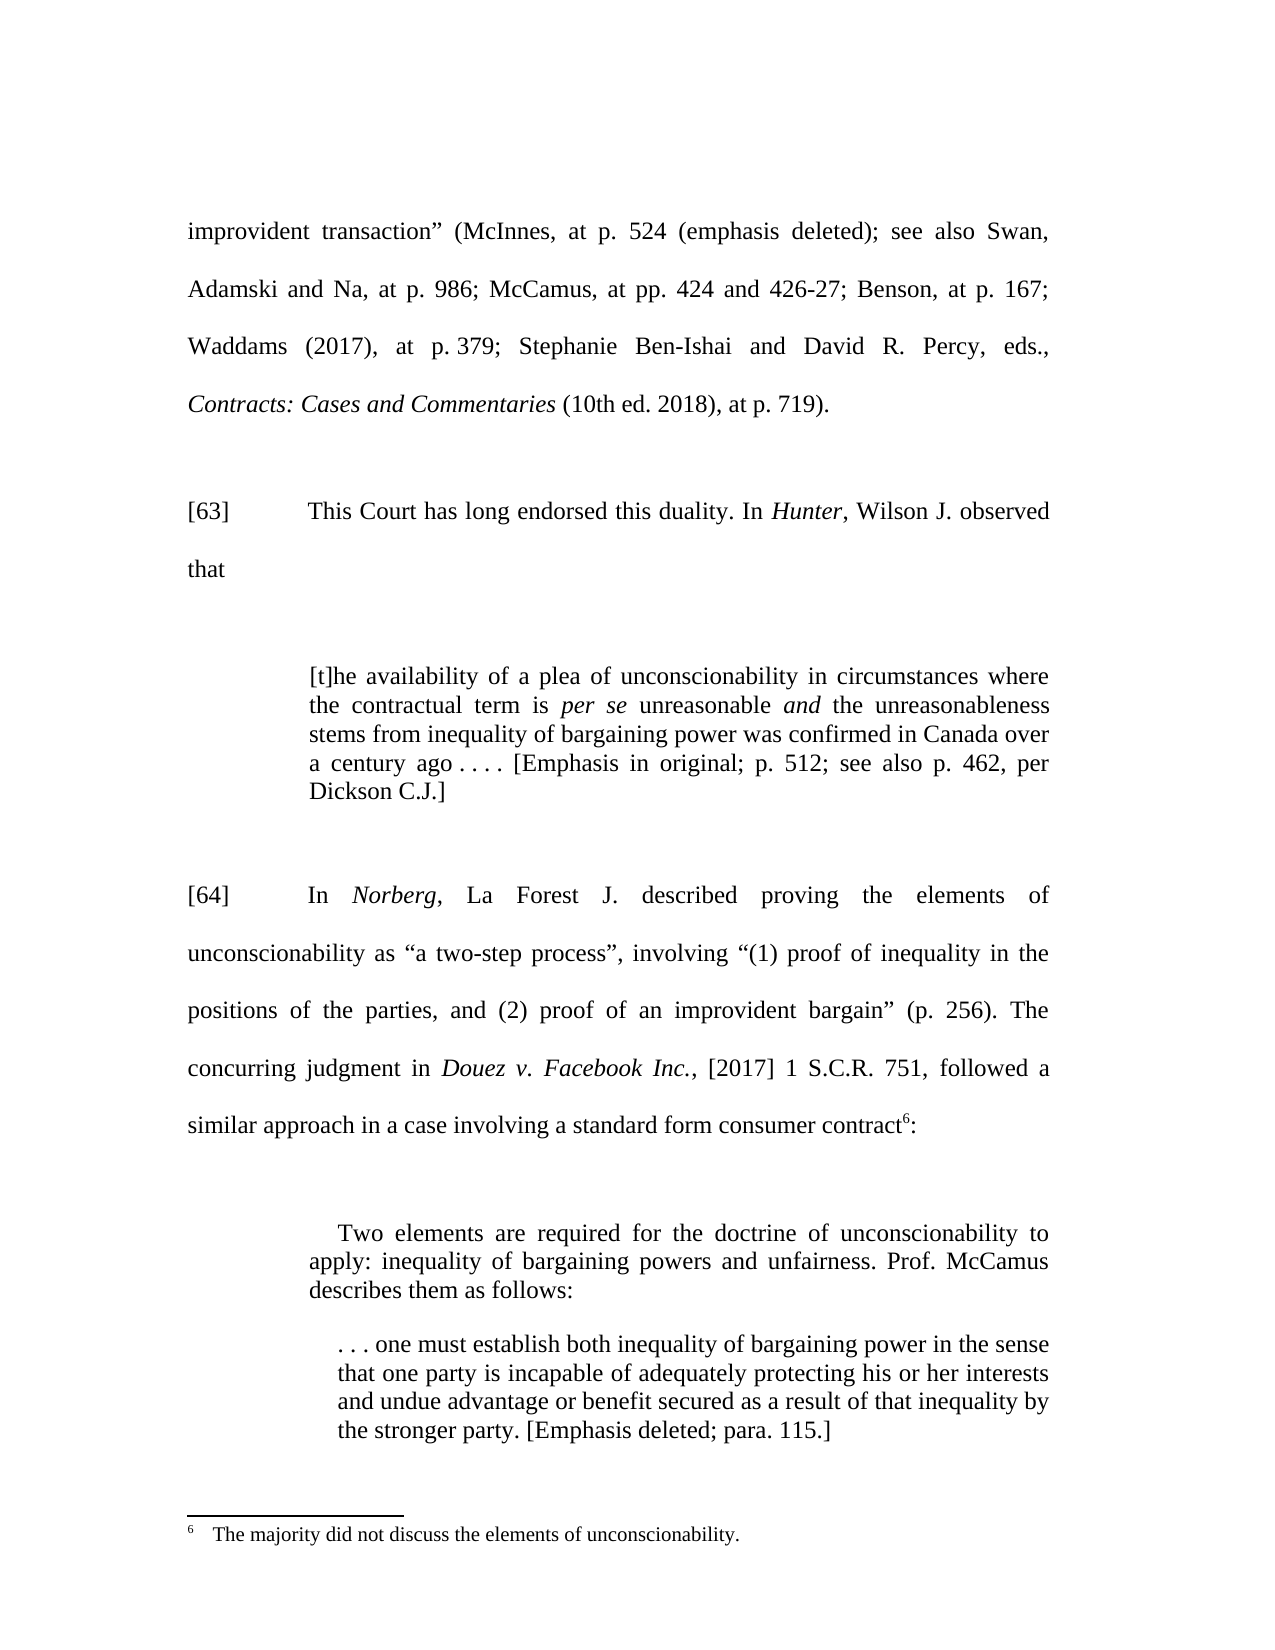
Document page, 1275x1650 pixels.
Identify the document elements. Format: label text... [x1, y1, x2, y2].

text This Court has long endorsed this duality. In Hunter, Wilson J. observed that [187, 496, 1050, 583]
text [t]he availability of a plea of unconscionability in circumstances where the contractual term is per se unreasonable and the unreasonableness stems from inequality of bargaining power was confirmed in Canada over a century ago . . . . [Emphasis in original; p. 512; see also p. 462, per Dickson C.J.] [309, 661, 1050, 805]
text Two elements are required for the doctrine of unconscionability to apply: inequality of bargaining powers and unfairness. Prof. McCamus describes them as follows: [309, 1218, 1050, 1304]
text . . . one must establish both inequality of bargaining power in the sense that one party is incapable of adequately protecting his or her interests and undue advantage or benefit secured as a result of that inequality by the stronger party. [Emphasis deleted; para. 115.] [337, 1329, 1050, 1444]
text In Norberg, La Forest J. described proving the elements of unconscionability as “a two-step process”, involving “(1) proof of inequality in the positions of the parties, and (2) proof of an improvident bargain” (p. 256). The concurring judgment in Douez v. Facebook Inc., [2017] 1 S.C.R. 751, followed a similar approach in a case involving a standard form consumer contract: [187, 880, 1050, 1139]
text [187, 216, 1050, 418]
